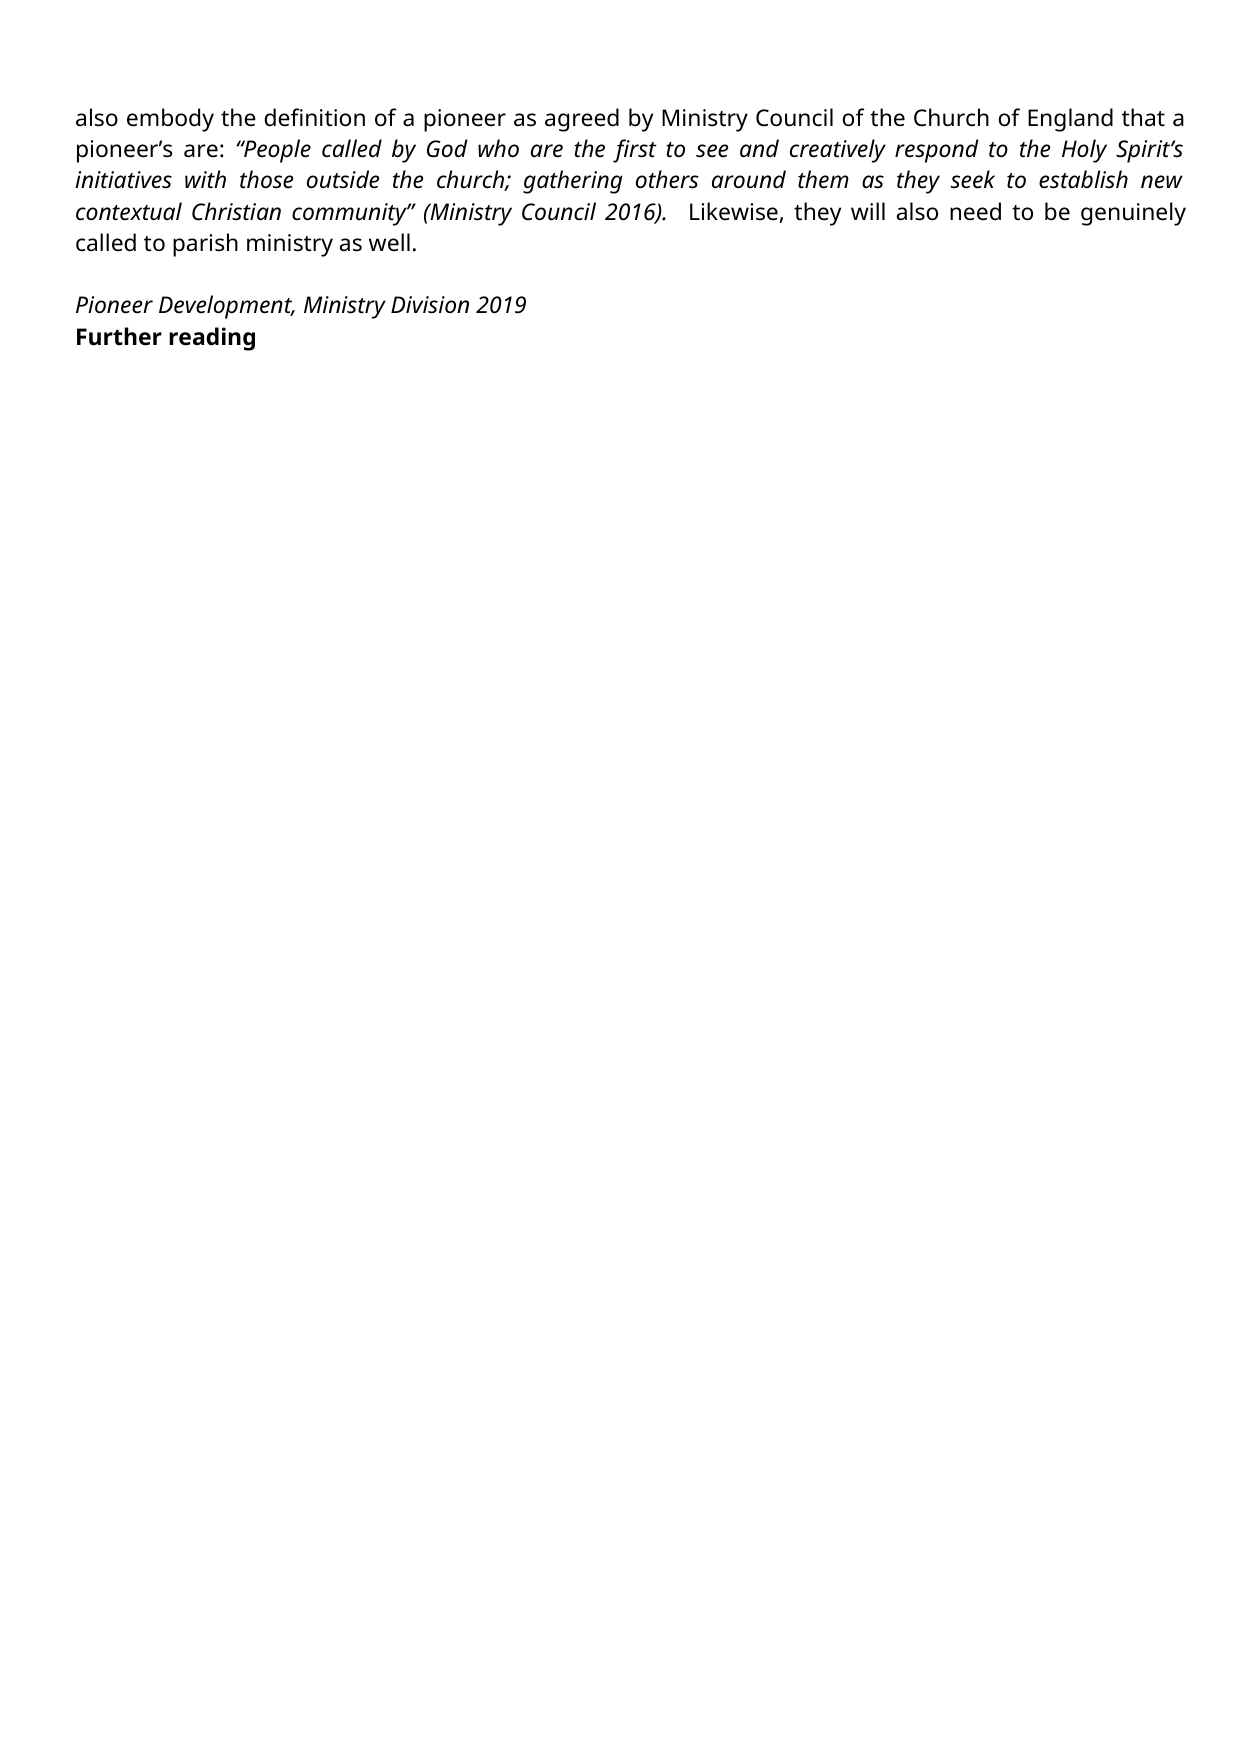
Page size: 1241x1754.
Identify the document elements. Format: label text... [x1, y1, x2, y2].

text Pioneer Development, Ministry Division 2019 [75, 289, 1187, 321]
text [75, 102, 1187, 258]
text Further reading [75, 321, 1187, 352]
